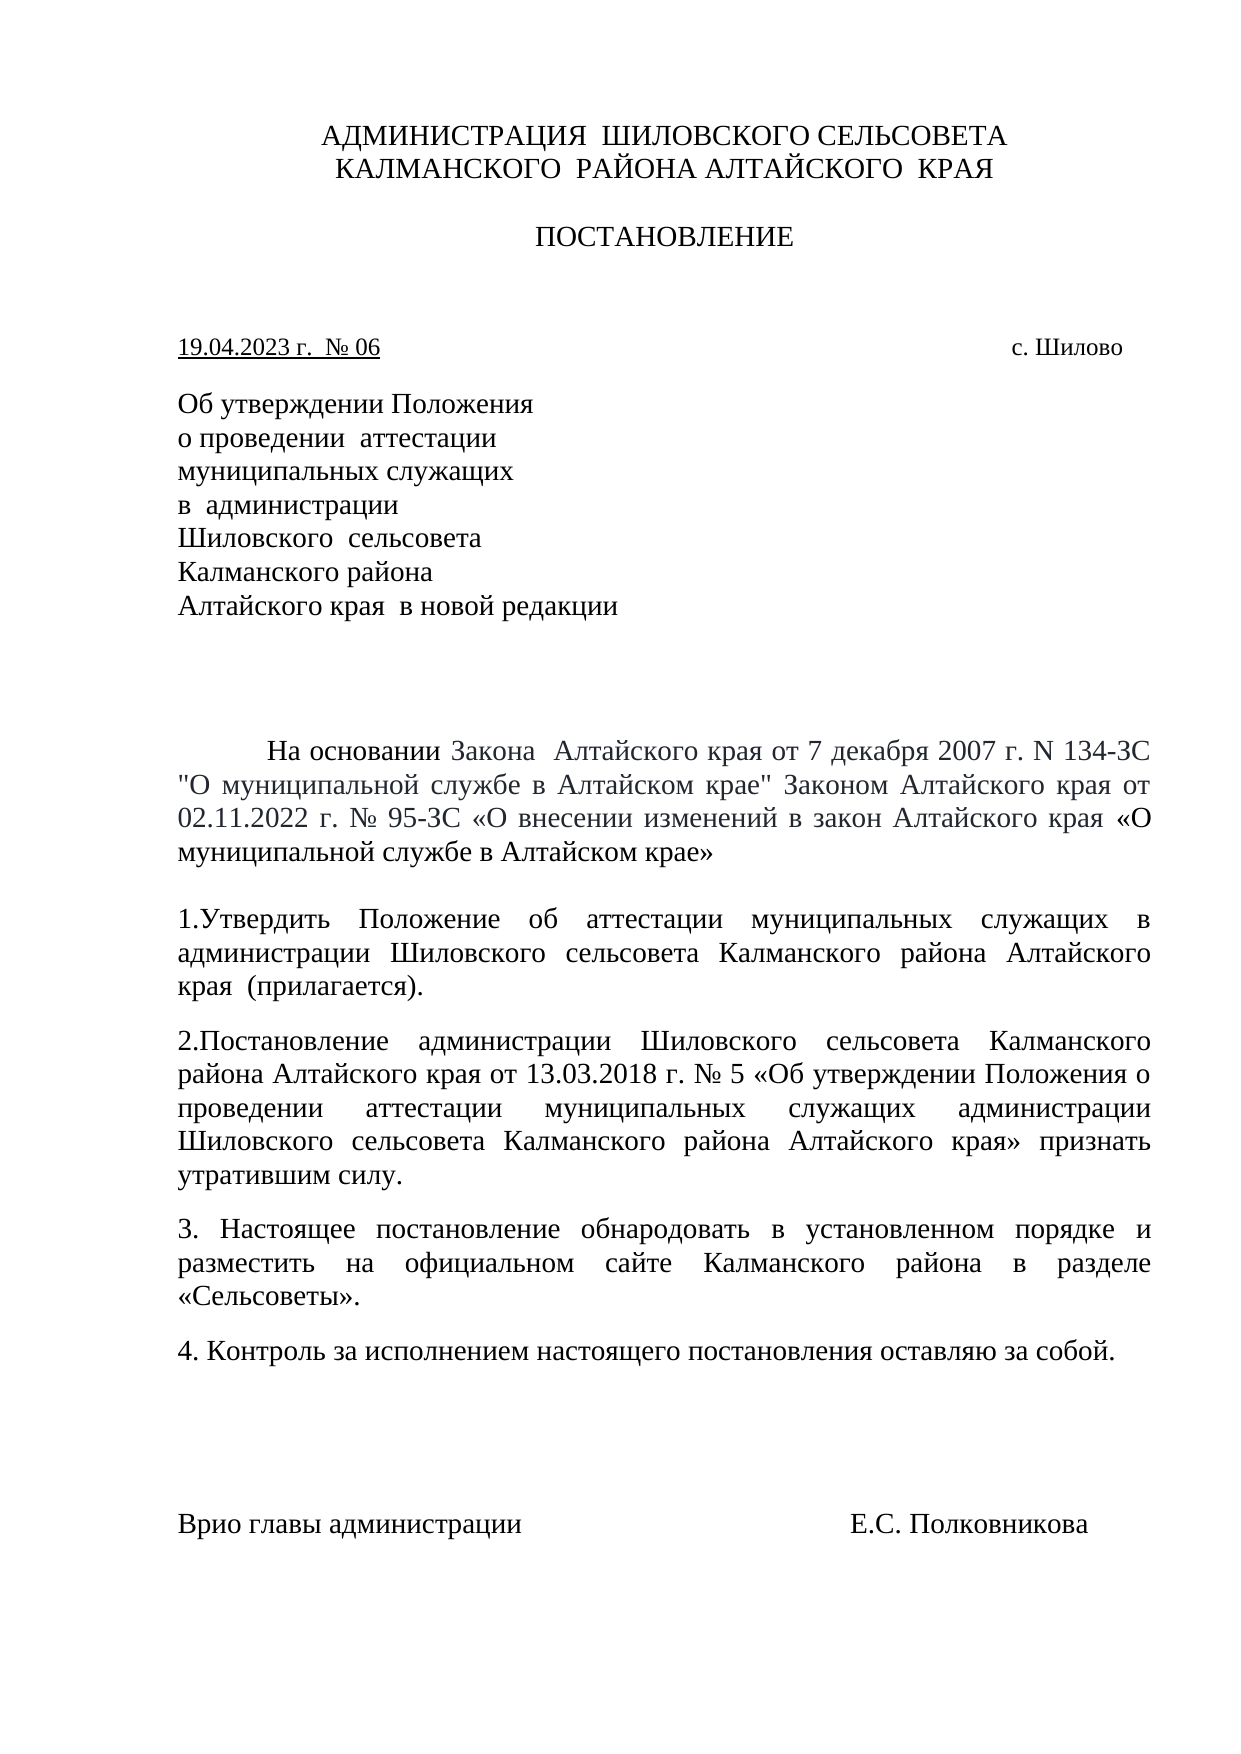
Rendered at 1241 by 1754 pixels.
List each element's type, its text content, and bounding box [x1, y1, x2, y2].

text Алтайского края в новой редакции [177, 588, 1152, 621]
text 4. Контроль за исполнением настоящего постановления оставляю за собой. [177, 1333, 1152, 1366]
text КАЛМАНСКОГО РАЙОНА АЛТАЙСКОГО КРАЯ [177, 152, 1152, 185]
text На основании Закона Алтайского края от 7 декабря 2007 г. N 134-ЗС "О муниципальной службе в Алтайском крае" Законом Алтайского края от 02.11.2022 г. № 95-ЗС «О внесении изменений в закон Алтайского края «О муниципальной службе в Алтайском крае» [177, 733, 1152, 868]
text Об утверждении Положения [177, 386, 1152, 420]
text 19.04.2023 г. № 06 с. Шилово [177, 332, 1152, 361]
text 1.Утвердить Положение об аттестации муниципальных служащих в администрации Шиловского сельсовета Калманского района Алтайского края (прилагается). [177, 901, 1152, 1002]
text ПОСТАНОВЛЕНИЕ [177, 219, 1152, 252]
text Калманского района [177, 554, 1152, 588]
text Шиловского сельсовета [177, 521, 1152, 554]
text Врио главы администрации Е.С. Полковникова [177, 1506, 1152, 1539]
text 3. Настоящее постановление обнародовать в установленном порядке и разместить на официальном сайте Калманского района в разделе «Сельсоветы». [177, 1211, 1152, 1312]
text в администрации [177, 487, 1152, 521]
text 2.Постановление администрации Шиловского сельсовета Калманского района Алтайского края от 13.03.2018 г. № 5 «Об утверждении Положения о проведении аттестации муниципальных служащих администрации Шиловского сельсовета Калманского района Алтайского края» признать утратившим силу. [177, 1023, 1152, 1190]
text АДМИНИСТРАЦИЯ ШИЛОВСКОГО СЕЛЬСОВЕТА [177, 118, 1152, 152]
text муниципальных служащих [177, 453, 1152, 487]
text о проведении аттестации [177, 420, 1152, 453]
